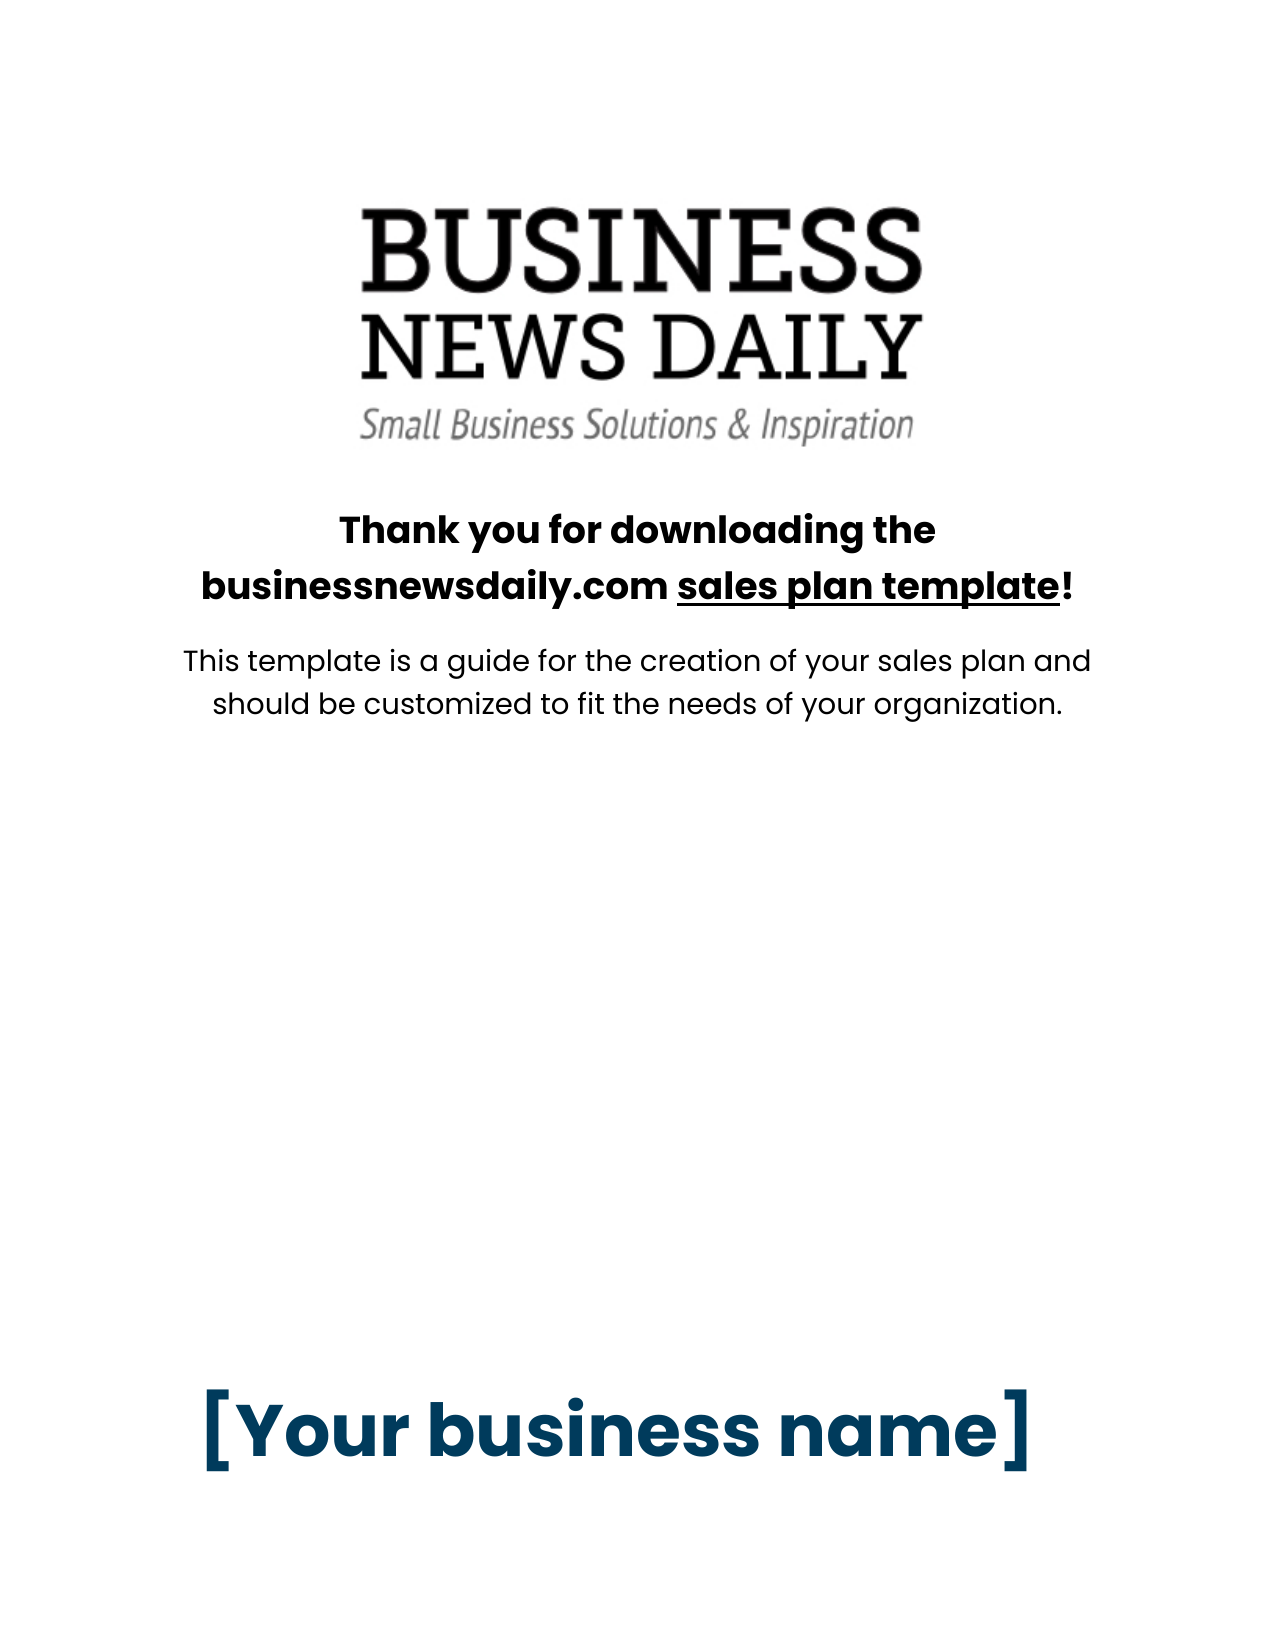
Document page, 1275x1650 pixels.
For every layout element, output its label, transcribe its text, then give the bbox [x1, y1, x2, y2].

text Thank you for downloading the businessnewsdaily.com sales plan template! [150, 500, 1125, 612]
text This template is a guide for the creation of your sales plan and should be customized to fit the needs of your organization. [150, 637, 1125, 725]
text [Your business name] [198, 1373, 1050, 1482]
picture [329, 175, 955, 475]
